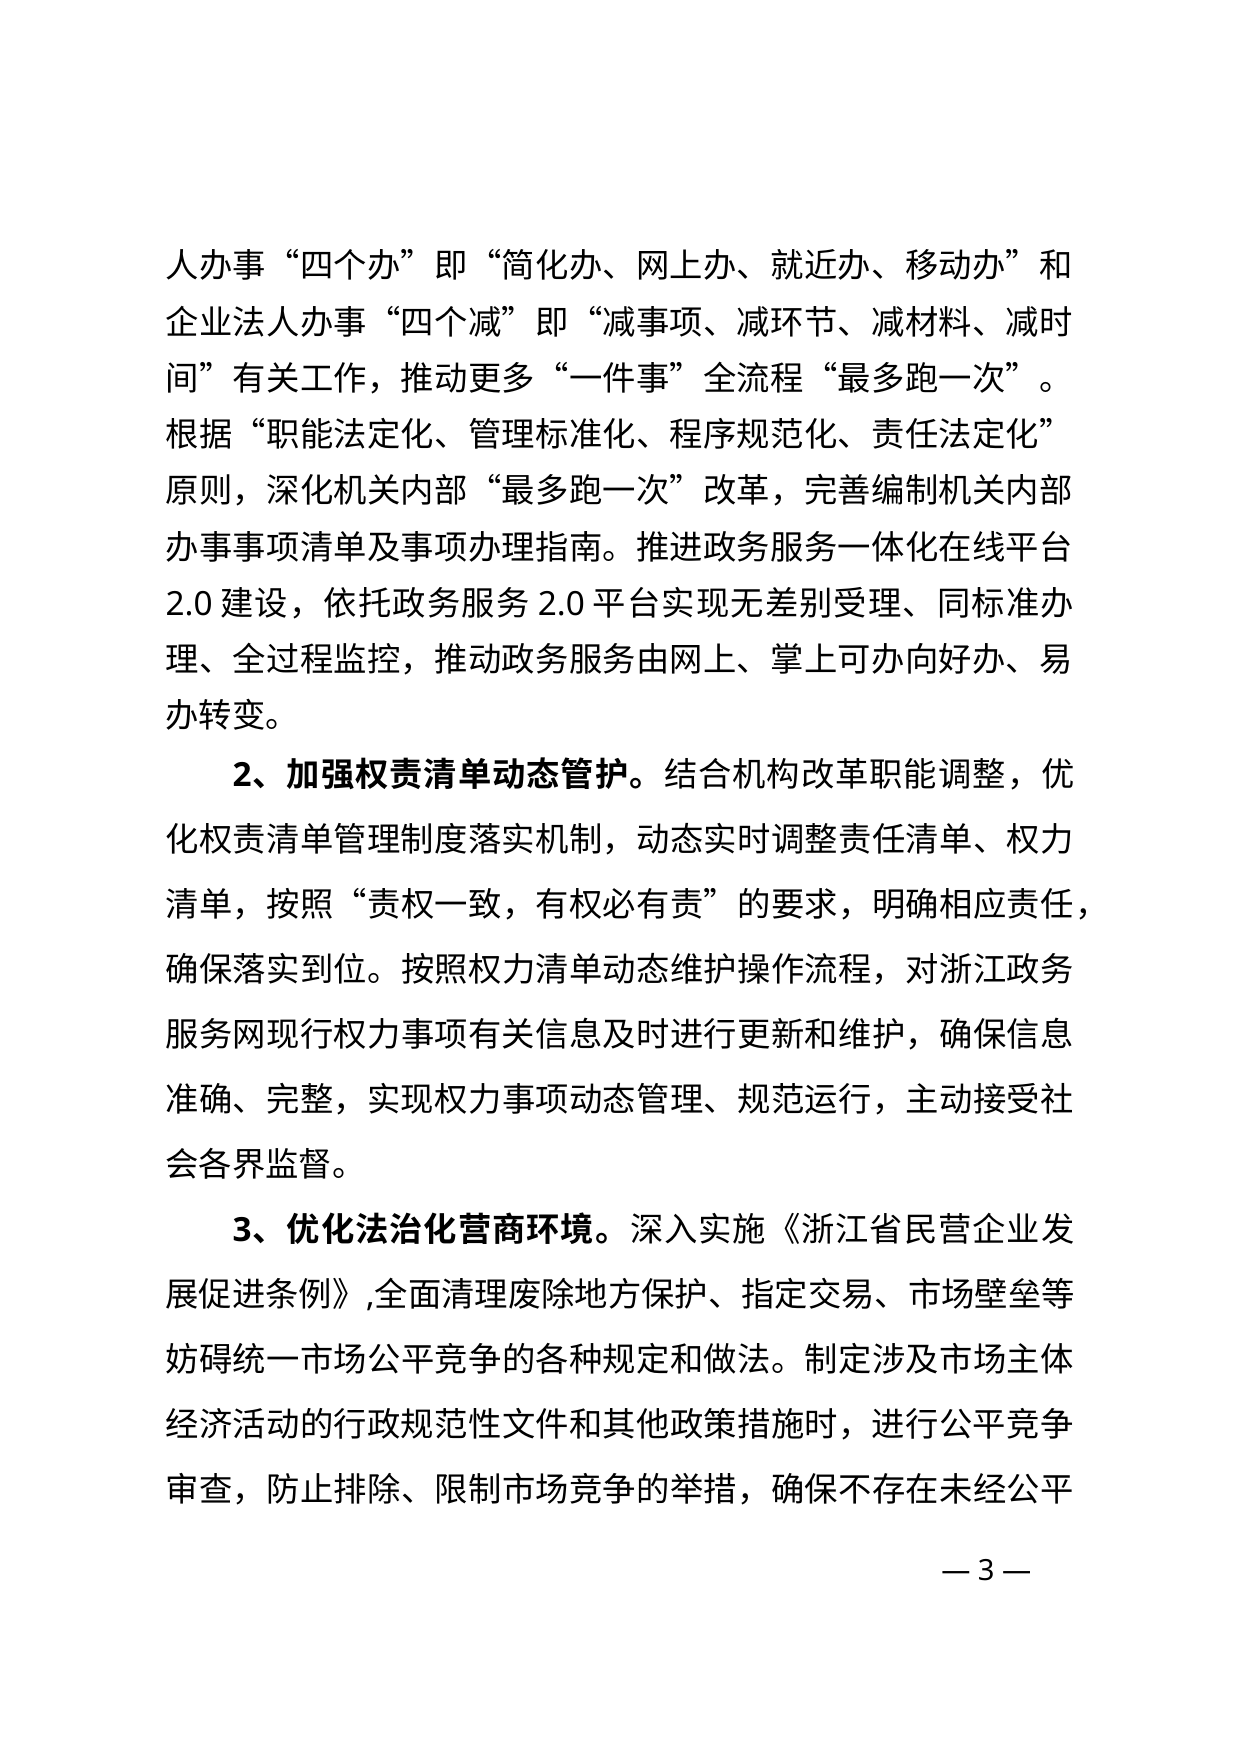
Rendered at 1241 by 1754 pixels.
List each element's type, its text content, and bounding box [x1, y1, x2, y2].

text 2、加强权责清单动态管护。结合机构改革职能调整，优化权责清单管理制度落实机制，动态实时调整责任清单、权力清单，按照“责权一致，有权必有责”的要求，明确相应责任，确保落实到位。按照权力清单动态维护操作流程，对浙江政务服务网现行权力事项有关信息及时进行更新和维护，确保信息准确、完整，实现权力事项动态管理、规范运行，主动接受社会各界监督。 [165, 739, 1075, 1194]
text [165, 233, 1075, 739]
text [165, 1194, 1075, 1519]
